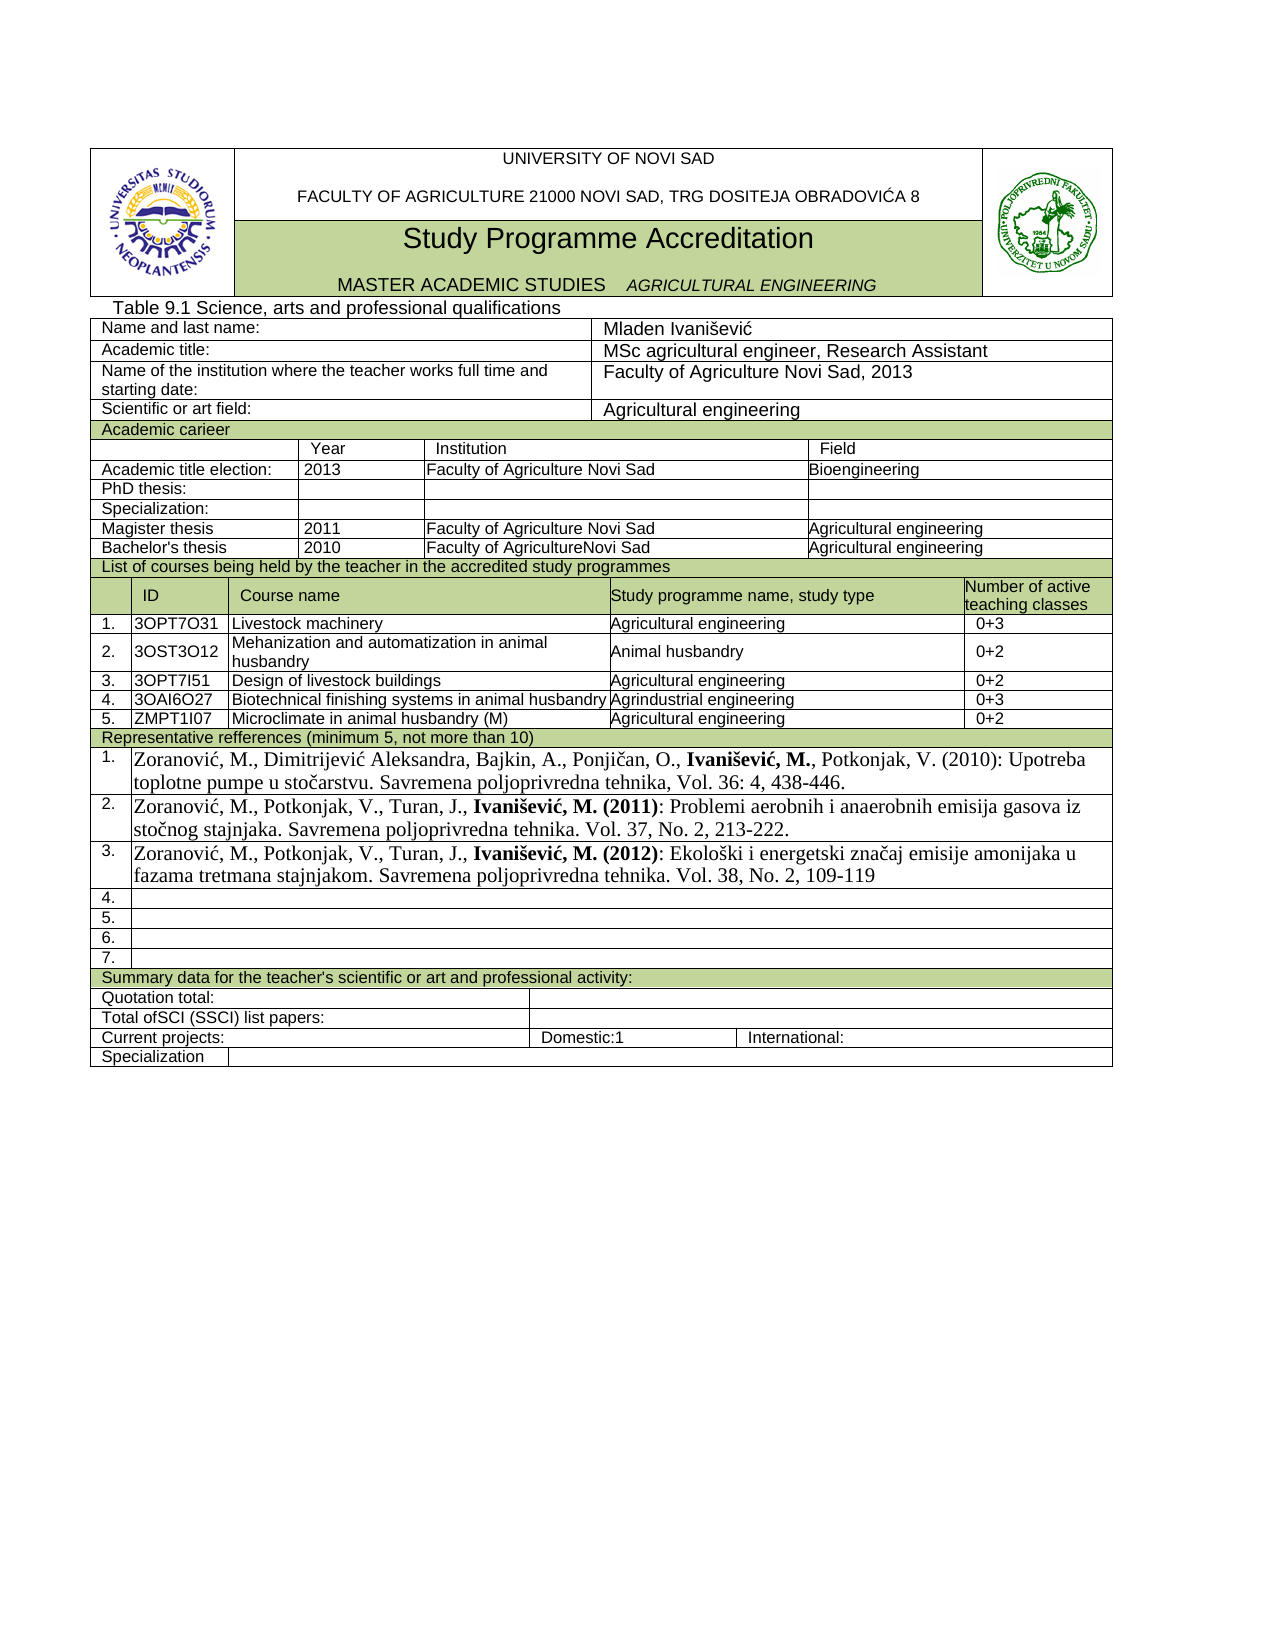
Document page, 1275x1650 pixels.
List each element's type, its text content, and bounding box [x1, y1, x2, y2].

table_cell Agricultural engineering [592, 400, 1112, 420]
table_cell Agricultural engineering [611, 672, 964, 690]
table_cell [299, 480, 424, 499]
table_cell 0+2 [965, 672, 1112, 690]
table_cell 4. [91, 691, 131, 709]
table_cell 3OAI6O27 [132, 691, 228, 709]
table_header Name and last name: [91, 319, 591, 340]
table_cell Agrindustrial engineering [611, 691, 964, 709]
table_cell [91, 578, 131, 614]
table_cell [299, 500, 424, 519]
table_cell Faculty of Agriculture Novi Sad [425, 461, 808, 479]
table_cell [132, 949, 1112, 968]
table_cell Scientific or art field: [91, 400, 591, 420]
table_cell Biotechnical finishing systems in animal husbandry [229, 691, 610, 709]
table_cell 0+2 [965, 710, 1112, 728]
table_header Mladen Ivanišević [592, 319, 1112, 340]
table_cell 2010 [299, 539, 424, 557]
table_cell 2011 [299, 520, 424, 538]
table_cell [91, 889, 131, 908]
table_cell [91, 842, 131, 887]
table_cell 2. [91, 634, 131, 671]
table_cell [530, 989, 1112, 1008]
table_cell Domestic:1 [530, 1029, 736, 1047]
table_cell Field [809, 440, 1112, 459]
table_cell [809, 500, 1112, 519]
table_cell Specialization: [91, 500, 298, 519]
table_cell Study Programme Accreditation MASTER ACADEMIC STUDIES AGRICULTURAL ENGINEERING [235, 221, 982, 296]
table_cell Zoranović, M., Dimitrijević Aleksandra, Bajkin, A., Ponjičan, O., Ivanišević, M., Potkonjak, V. (2010): Upotreba toplotne pumpe u stočarstvu. Savremena poljoprivredna tehnika, Vol. 36: 4, 438-446. [132, 748, 1112, 794]
table_cell Quotation total: [91, 989, 529, 1008]
table_cell Study programme name, study type [611, 578, 964, 614]
table_cell [132, 889, 1112, 908]
table_cell Course name [229, 578, 610, 614]
table_cell Academic title: [91, 341, 591, 361]
table_cell [530, 1009, 1112, 1028]
table_cell Agricultural engineering [809, 539, 1112, 557]
table_cell Total ofSCI (SSCI) list papers: [91, 1009, 529, 1028]
table_cell Livestock machinery [229, 615, 610, 633]
table_cell PhD thesis: [91, 480, 298, 499]
table_cell Design of livestock buildings [229, 672, 610, 690]
table_cell Мicroclimate in animal husbandry (M) [229, 710, 610, 728]
picture [995, 168, 1101, 277]
table_cell Animal husbandry [611, 634, 964, 671]
table_cell Bioengineering [809, 461, 1112, 479]
table_cell Representative refferences (minimum 5, not more than 10) [91, 729, 1112, 747]
table_cell 5. [91, 710, 131, 728]
table_cell 0+3 [965, 615, 1112, 633]
table_cell [91, 949, 131, 968]
table_cell [91, 440, 298, 459]
table_cell [132, 909, 1112, 928]
table_cell 3. [91, 672, 131, 690]
table_cell Agricultural engineering [809, 520, 1112, 538]
table_header [983, 149, 1112, 296]
table_cell ZMPT1I07 [132, 710, 228, 728]
table_cell [91, 909, 131, 928]
table_cell [132, 929, 1112, 948]
table_cell Specialization [91, 1048, 228, 1066]
table_cell International: [737, 1029, 1112, 1047]
table_cell List of courses being held by the teacher in the accredited study programmes [91, 559, 1112, 577]
text Table 9.1 Science, arts and professional qualifications [112, 297, 1134, 318]
table_cell Summary data for the teacher's scientific or art and professional activity: [91, 969, 1112, 987]
table_header UNIVERSITY OF NOVI SAD FACULTY OF AGRICULTURE 21000 NOVI SAD, TRG DOSITEJA OBRADOVIĆA 8 [235, 149, 982, 220]
table_cell [425, 480, 808, 499]
table_cell 0+3 [965, 691, 1112, 709]
table_cell Zoranović, M., Potkonjak, V., Turan, J., Ivanišević, M. (2011): Problemi aerobnih i anaerobnih emisija gasova iz stočnog stajnjaka. Savremena poljoprivredna tehnika. Vol. 37, No. 2, 213-222. [132, 795, 1112, 841]
table_cell Bachelor's thesis [91, 539, 298, 557]
table_header [91, 149, 234, 296]
table_cell [91, 929, 131, 948]
table_cell Faculty of Agriculture Novi Sad [425, 520, 808, 538]
table_cell Magister thesis [91, 520, 298, 538]
table_cell 3OST3O12 [132, 634, 228, 671]
table_cell Zoranović, M., Potkonjak, V., Turan, J., Ivanišević, M. (2012): Ekološki i energetski značaj emisije amonijaka u fazama tretmana stajnjakom. Savremena poljoprivredna tehnika. Vol. 38, No. 2, 109-119 [132, 842, 1112, 887]
table_cell Agricultural engineering [611, 710, 964, 728]
table_cell Faculty of Agriculture Novi Sad, 2013 [592, 362, 1112, 399]
table_cell Name of the institution where the teacher works full time and starting date: [91, 362, 591, 399]
table_cell [91, 795, 131, 841]
table_cell 0+2 [965, 634, 1112, 671]
table_cell [229, 1048, 1112, 1066]
table_cell 1. [91, 615, 131, 633]
table_cell [91, 748, 131, 794]
table_cell Current projects: [91, 1029, 529, 1047]
table_cell Year [299, 440, 424, 459]
table_cell Academic title election: [91, 461, 298, 479]
table_cell ID [132, 578, 228, 614]
table_cell Number of active teaching classes [965, 578, 1112, 614]
picture [101, 162, 222, 282]
table_cell Mehanization and automatization in animal husbandry [229, 634, 610, 671]
table_cell 3OPT7I51 [132, 672, 228, 690]
table_cell Faculty of AgricultureNovi Sad [425, 539, 808, 557]
table_cell [425, 500, 808, 519]
table_cell 3OPT7O31 [132, 615, 228, 633]
table_cell MSc agricultural engineer, Research Assistant [592, 341, 1112, 361]
table_cell Agricultural engineering [611, 615, 964, 633]
table_cell Institution [425, 440, 808, 459]
table_cell 2013 [299, 461, 424, 479]
table_cell Academic carieer [91, 421, 1112, 439]
table_cell [809, 480, 1112, 499]
